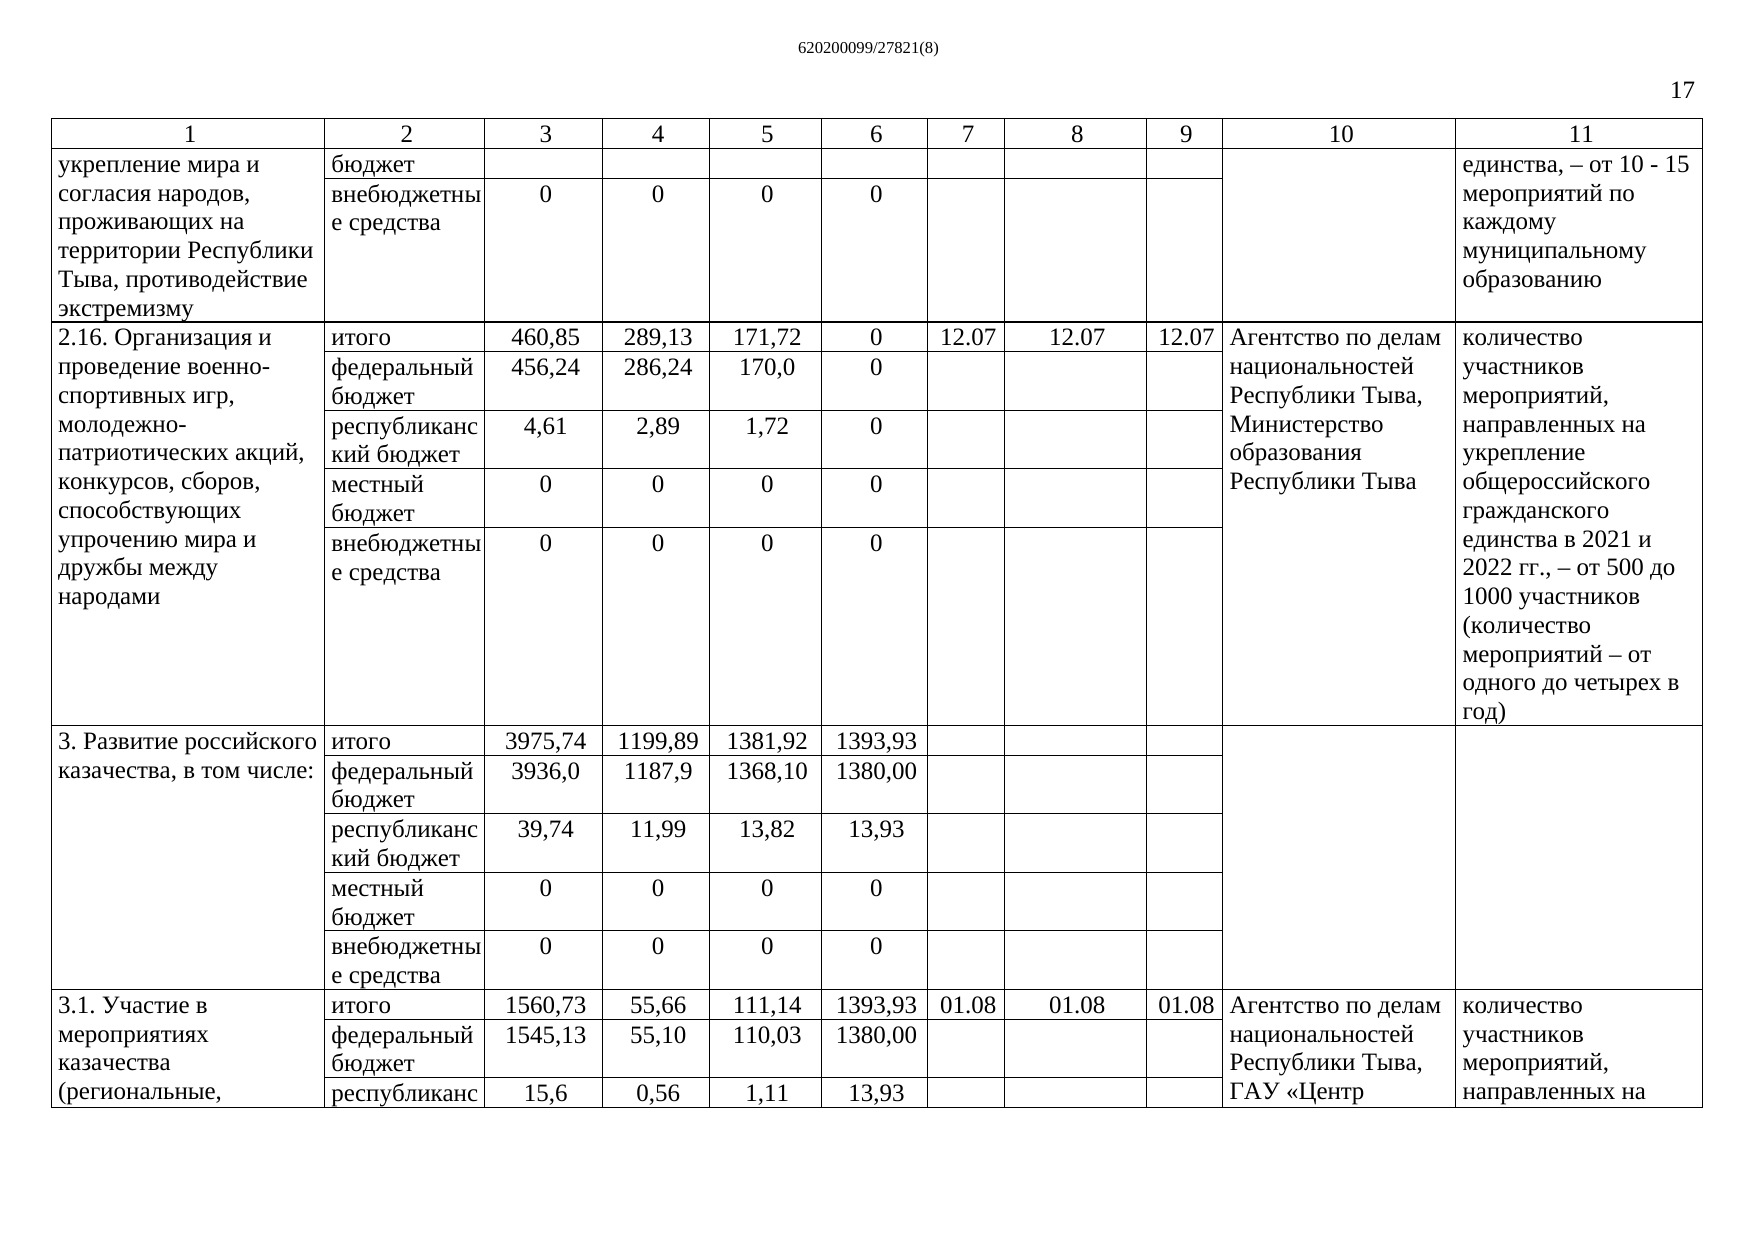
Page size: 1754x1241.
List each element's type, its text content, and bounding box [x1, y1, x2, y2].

table_cell [928, 411, 1004, 468]
table_header 6 [822, 119, 927, 148]
table_cell 110,03 [710, 1020, 821, 1077]
table_cell 1199,89 [603, 726, 709, 755]
table_cell 12.07 [1147, 323, 1222, 351]
table_header 1 [52, 119, 324, 148]
table_cell 0 [485, 931, 602, 989]
table_cell [1005, 931, 1146, 989]
table_cell 15,6 [485, 1078, 602, 1107]
table_cell 460,85 [485, 323, 602, 351]
table_cell 0 [822, 352, 927, 410]
table_cell [1147, 179, 1222, 321]
table_cell [928, 469, 1004, 527]
table_cell 2,89 [603, 411, 709, 468]
table_cell 170,0 [710, 352, 821, 410]
table_cell 1560,73 [485, 990, 602, 1019]
table_cell 0 [603, 528, 709, 725]
table_header 8 [1005, 119, 1146, 148]
table_cell 39,74 [485, 814, 602, 872]
table_header 3 [485, 119, 602, 148]
table_cell 55,10 [603, 1020, 709, 1077]
table_cell [1223, 726, 1455, 989]
table_cell 4,61 [485, 411, 602, 468]
table_cell [1147, 149, 1222, 178]
table_cell 1,11 [710, 1078, 821, 1107]
table_cell [928, 931, 1004, 989]
table_cell 1545,13 [485, 1020, 602, 1077]
table_cell федеральный бюджет [325, 1020, 484, 1077]
table_cell Агентство по делам национальностей Республики Тыва, Министерство образования Республики Тыва [1223, 323, 1455, 725]
table_cell 0 [822, 149, 927, 178]
table_cell 0 [822, 411, 927, 468]
table_cell [1147, 1020, 1222, 1077]
table_cell внебюджетные средства [325, 179, 484, 321]
table_cell 01.08 [1147, 990, 1222, 1019]
table_cell республиканский бюджет [325, 1078, 484, 1107]
table_cell 1187,9 [603, 756, 709, 813]
table_header 7 [928, 119, 1004, 148]
table_cell 1380,00 [822, 756, 927, 813]
table_cell итого [325, 323, 484, 351]
table_cell [1147, 814, 1222, 872]
table_cell 0 [822, 179, 927, 321]
table_cell 2.16. Организация и проведение военно-спортивных игр, молодежно-патриотических акций, конкурсов, сборов, способствующих упрочению мира и дружбы между народами [52, 323, 324, 725]
table_cell [1005, 149, 1146, 178]
table_cell [928, 528, 1004, 725]
table_cell [1005, 469, 1146, 527]
table_cell 3.1. Участие в мероприятиях казачества (региональные, всероссийские смотры-конкурсы, семинары и т.д.) [52, 990, 324, 1107]
table_cell 289,13 [603, 323, 709, 351]
table_cell 12.07 [1005, 323, 1146, 351]
table_cell местный бюджет [325, 873, 484, 930]
table_cell 456,24 [485, 352, 602, 410]
table_cell 0 [710, 528, 821, 725]
table_cell 3. Развитие российского казачества, в том числе: [52, 726, 324, 989]
table_cell 3975,74 [485, 726, 602, 755]
table_cell 0 [710, 469, 821, 527]
table_cell [1005, 756, 1146, 813]
table_cell 0 [485, 528, 602, 725]
table_header 9 [1147, 119, 1222, 148]
table_cell федеральный бюджет [325, 352, 484, 410]
table_cell [1147, 756, 1222, 813]
table_cell 3936,0 [485, 756, 602, 813]
table_cell [928, 873, 1004, 930]
table_cell 0 [603, 149, 709, 178]
table_cell [1005, 873, 1146, 930]
table_cell [1147, 411, 1222, 468]
table_cell итого [325, 990, 484, 1019]
table_cell республиканский бюджет [325, 411, 484, 468]
table_cell [1005, 726, 1146, 755]
table_cell [1147, 931, 1222, 989]
table_cell республиканский бюджет [325, 814, 484, 872]
table_cell 171,72 [710, 323, 821, 351]
table_cell 0 [822, 873, 927, 930]
table_cell 0 [485, 469, 602, 527]
table_cell количество участников мероприятий, направленных на укрепление общероссийского гражданского единства в 2021 и 2022 гг., – от 500 до 1000 участников (количество мероприятий – от одного до четырех в год) [1456, 323, 1702, 725]
table_cell 286,24 [603, 352, 709, 410]
table_cell Агентство по делам национальностей Республики Тыва, ГАУ «Центр русской культуры» Республики Тыва, Верхнеенисейское казачье войско (по согласованию) [1223, 990, 1455, 1107]
table_cell итого [325, 726, 484, 755]
table_cell федеральный бюджет [325, 756, 484, 813]
table_cell 0 [710, 873, 821, 930]
table_cell количество участников мероприятий, направленных на сохранение и развитие самобытной казачьей культуры и воспитание подрастающего поколения в духе патриотизма, – 25 человек [1456, 990, 1702, 1107]
table_cell внебюджетные средства [325, 528, 484, 725]
table_cell [928, 726, 1004, 755]
table_cell [1147, 469, 1222, 527]
table_cell 0 [485, 149, 602, 178]
table_cell 0,56 [603, 1078, 709, 1107]
table_cell 0 [603, 931, 709, 989]
table_cell 1393,93 [822, 990, 927, 1019]
table_cell 11,99 [603, 814, 709, 872]
table_cell [1147, 528, 1222, 725]
table_cell 0 [603, 469, 709, 527]
table_cell 1,72 [710, 411, 821, 468]
table_cell 12.07 [928, 323, 1004, 351]
table_cell [928, 179, 1004, 321]
table_cell 13,93 [822, 814, 927, 872]
table_cell 13,93 [822, 1078, 927, 1107]
table_cell 01.08 [1005, 990, 1146, 1019]
table_cell 111,14 [710, 990, 821, 1019]
table_cell 1368,10 [710, 756, 821, 813]
table_cell [1005, 1078, 1146, 1107]
table_cell 0 [822, 323, 927, 351]
table_cell [928, 149, 1004, 178]
table_cell 0 [710, 179, 821, 321]
table_cell 13,82 [710, 814, 821, 872]
table_cell [1005, 814, 1146, 872]
table_cell 55,66 [603, 990, 709, 1019]
table_cell [1005, 179, 1146, 321]
table_cell 1393,93 [822, 726, 927, 755]
table_cell 0 [822, 528, 927, 725]
table_cell 1381,92 [710, 726, 821, 755]
table_cell [928, 1020, 1004, 1077]
table_cell [928, 352, 1004, 410]
table_cell [928, 1078, 1004, 1107]
table_cell местный бюджет [325, 149, 484, 178]
table_header 4 [603, 119, 709, 148]
table_cell [1456, 726, 1702, 989]
table_cell 0 [822, 931, 927, 989]
table_cell [1147, 1078, 1222, 1107]
table_cell [1005, 411, 1146, 468]
table_cell [1005, 352, 1146, 410]
table_cell 01.08 [928, 990, 1004, 1019]
table_cell [928, 756, 1004, 813]
table_cell [1005, 528, 1146, 725]
table_header 11 [1456, 119, 1702, 148]
table_cell [1005, 1020, 1146, 1077]
table_header 2 [325, 119, 484, 148]
table_cell 0 [485, 873, 602, 930]
table_cell 0 [603, 179, 709, 321]
table_cell [1147, 352, 1222, 410]
table_cell [928, 814, 1004, 872]
table_cell 0 [822, 469, 927, 527]
table_cell [1147, 873, 1222, 930]
table_cell внебюджетные средства [325, 931, 484, 989]
table_header 5 [710, 119, 821, 148]
table_cell 1380,00 [822, 1020, 927, 1077]
table_cell 0 [485, 179, 602, 321]
table_cell [1147, 726, 1222, 755]
table_cell местный бюджет [325, 469, 484, 527]
table_cell 0 [603, 873, 709, 930]
table_header 10 [1223, 119, 1455, 148]
table_cell 0 [710, 149, 821, 178]
table_cell 0 [710, 931, 821, 989]
